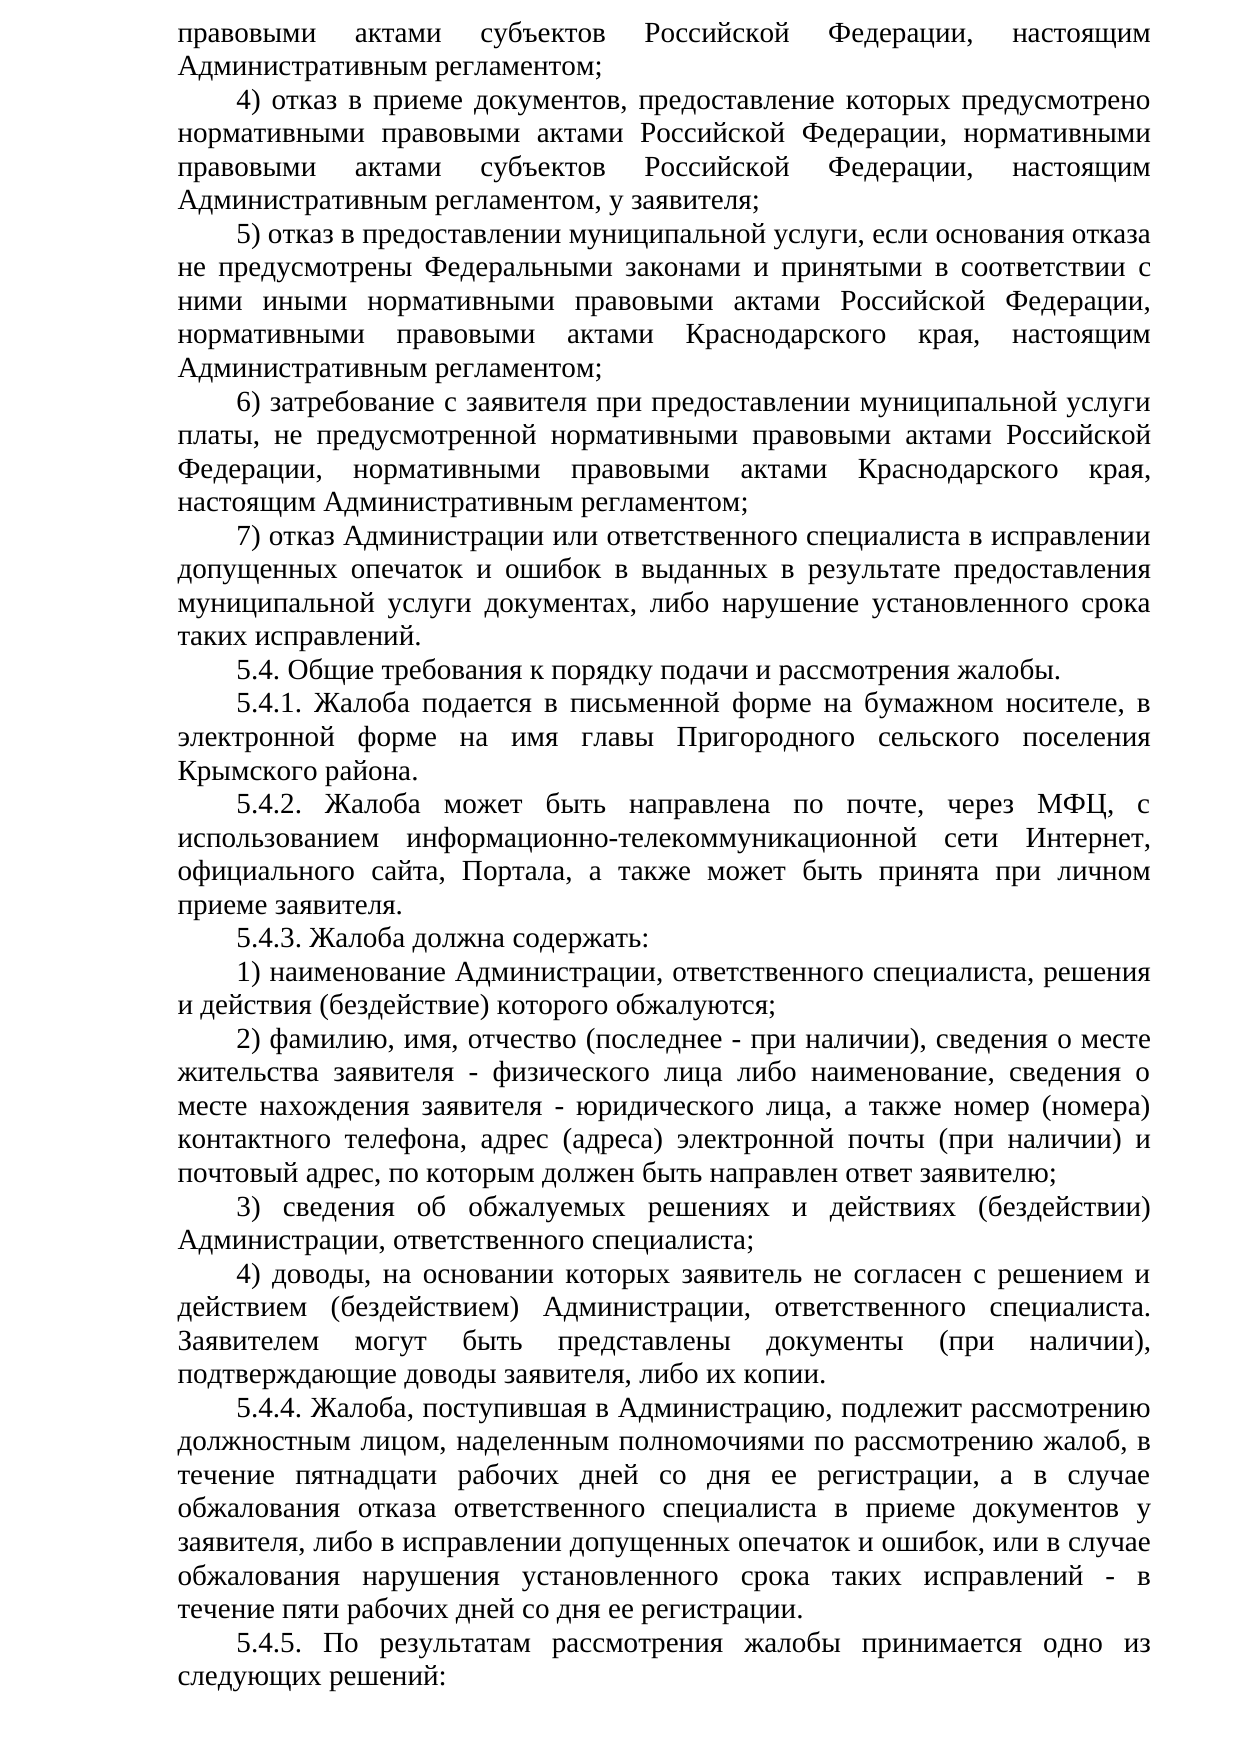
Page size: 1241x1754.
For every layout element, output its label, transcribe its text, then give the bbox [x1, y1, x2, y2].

text 5.4.2. Жалоба может быть направлена по почте, через МФЦ, с использованием информационно-телекоммуникационной сети Интернет, официального сайта, Портала, а также может быть принята при личном приеме заявителя. [177, 786, 1152, 920]
text 5) отказ в предоставлении муниципальной услуги, если основания отказа не предусмотрены Федеральными законами и принятыми в соответствии с ними иными нормативными правовыми актами Российской Федерации, нормативными правовыми актами Краснодарского края, настоящим Административным регламентом; [177, 216, 1152, 384]
text 5.4. Общие требования к порядку подачи и рассмотрения жалобы. [177, 652, 1152, 686]
text 1) наименование Администрации, ответственного специалиста, решения и действия (бездействие) которого обжалуются; [177, 954, 1152, 1021]
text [177, 15, 1152, 82]
text 5.4.3. Жалоба должна содержать: [177, 920, 1152, 954]
text 6) затребование с заявителя при предоставлении муниципальной услуги платы, не предусмотренной нормативными правовыми актами Российской Федерации, нормативными правовыми актами Краснодарского края, настоящим Административным регламентом; [177, 384, 1152, 518]
text 2) фамилию, имя, отчество (последнее - при наличии), сведения о месте жительства заявителя - физического лица либо наименование, сведения о месте нахождения заявителя - юридического лица, а также номер (номера) контактного телефона, адрес (адреса) электронной почты (при наличии) и почтовый адрес, по которым должен быть направлен ответ заявителю; [177, 1021, 1152, 1189]
text 4) доводы, на основании которых заявитель не согласен с решением и действием (бездействием) Администрации, ответственного специалиста. Заявителем могут быть представлены документы (при наличии), подтверждающие доводы заявителя, либо их копии. [177, 1256, 1152, 1390]
text 4) отказ в приеме документов, предоставление которых предусмотрено нормативными правовыми актами Российской Федерации, нормативными правовыми актами субъектов Российской Федерации, настоящим Административным регламентом, у заявителя; [177, 82, 1152, 216]
text 5.4.4. Жалоба, поступившая в Администрацию, подлежит рассмотрению должностным лицом, наделенным полномочиями по рассмотрению жалоб, в течение пятнадцати рабочих дней со дня ее регистрации, а в случае обжалования отказа ответственного специалиста в приеме документов у заявителя, либо в исправлении допущенных опечаток и ошибок, или в случае обжалования нарушения установленного срока таких исправлений - в течение пяти рабочих дней со дня ее регистрации. [177, 1390, 1152, 1625]
text 5.4.1. Жалоба подается в письменной форме на бумажном носителе, в электронной форме на имя главы Пригородного сельского поселения Крымского района. [177, 686, 1152, 786]
text 5.4.5. По результатам рассмотрения жалобы принимается одно из следующих решений: [177, 1625, 1152, 1692]
text 3) сведения об обжалуемых решениях и действиях (бездействии) Администрации, ответственного специалиста; [177, 1189, 1152, 1256]
text 7) отказ Администрации или ответственного специалиста в исправлении допущенных опечаток и ошибок в выданных в результате предоставления муниципальной услуги документах, либо нарушение установленного срока таких исправлений. [177, 518, 1152, 652]
